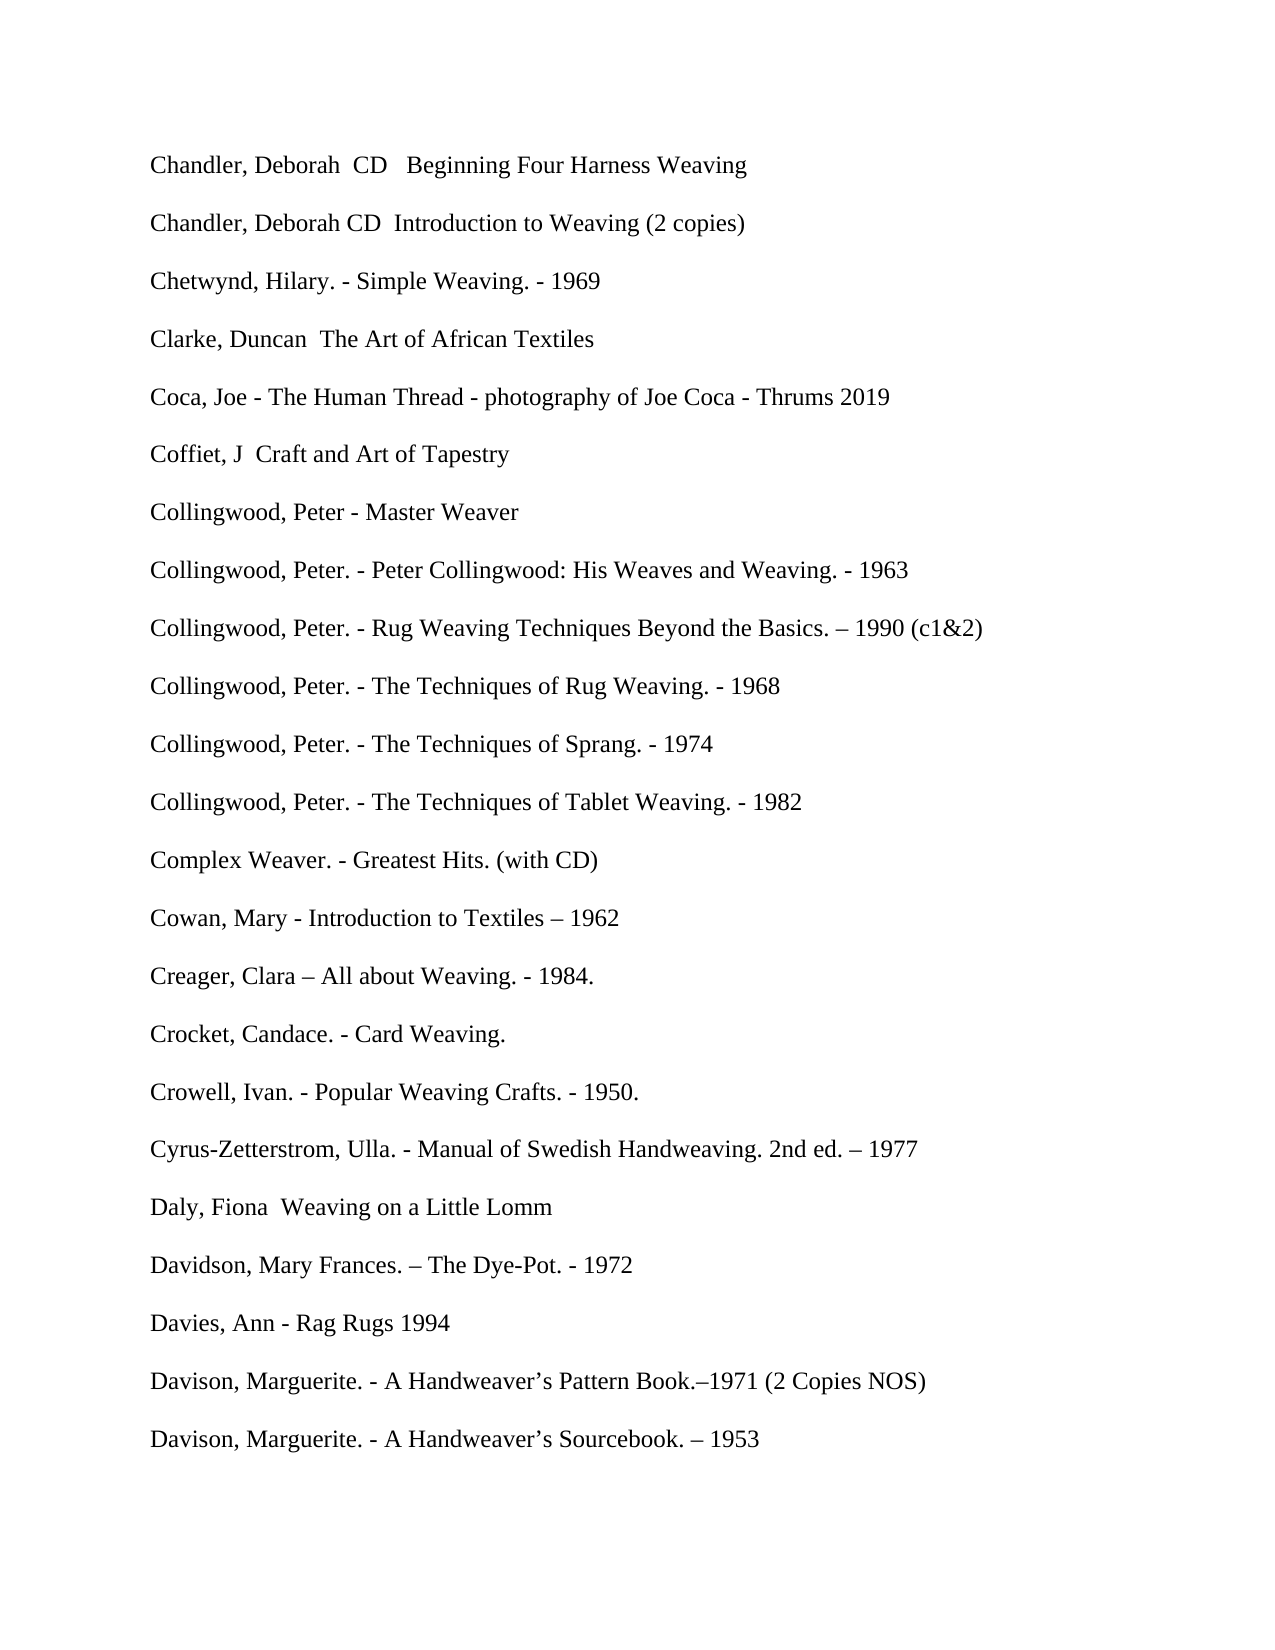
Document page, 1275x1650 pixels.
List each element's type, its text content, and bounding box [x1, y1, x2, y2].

text Crocket, Candace. - Card Weaving. [150, 1019, 1125, 1047]
text Collingwood, Peter. - The Techniques of Sprang. - 1974 [150, 729, 1125, 758]
text Collingwood, Peter. - Rug Weaving Techniques Beyond the Basics. – 1990 (c1&2) [150, 613, 1125, 642]
text Cyrus-Zetterstrom, Ulla. - Manual of Swedish Handweaving. 2nd ed. – 1977 [150, 1134, 1125, 1163]
text Daly, Fiona Weaving on a Little Lomm [150, 1192, 1125, 1221]
text Davidson, Mary Frances. – The Dye-Pot. - 1972 [150, 1250, 1125, 1279]
text Creager, Clara – All about Weaving. - 1984. [150, 961, 1125, 989]
text Clarke, Duncan The Art of African Textiles [150, 324, 1125, 352]
text Coca, Joe - The Human Thread - photography of Joe Coca - Thrums 2019 [150, 382, 1125, 410]
text Collingwood, Peter. - The Techniques of Rug Weaving. - 1968 [150, 671, 1125, 700]
text Complex Weaver. - Greatest Hits. (with CD) [150, 845, 1125, 874]
text Collingwood, Peter. - The Techniques of Tablet Weaving. - 1982 [150, 787, 1125, 816]
text Crowell, Ivan. - Popular Weaving Crafts. - 1950. [150, 1077, 1125, 1105]
text Davison, Marguerite. - A Handweaver’s Sourcebook. – 1953 [150, 1424, 1125, 1453]
text Collingwood, Peter - Master Weaver [150, 497, 1125, 526]
text Davison, Marguerite. - A Handweaver’s Pattern Book.–1971 (2 Copies NOS) [150, 1366, 1125, 1395]
text Davies, Ann - Rag Rugs 1994 [150, 1308, 1125, 1337]
text Chandler, Deborah CD Beginning Four Harness Weaving [150, 150, 1125, 179]
text Coffiet, J Craft and Art of Tapestry [150, 439, 1125, 468]
text Chandler, Deborah CD Introduction to Weaving (2 copies) [150, 208, 1125, 237]
text Collingwood, Peter. - Peter Collingwood: His Weaves and Weaving. - 1963 [150, 555, 1125, 584]
text Chetwynd, Hilary. - Simple Weaving. - 1969 [150, 266, 1125, 294]
text Cowan, Mary - Introduction to Textiles – 1962 [150, 903, 1125, 932]
